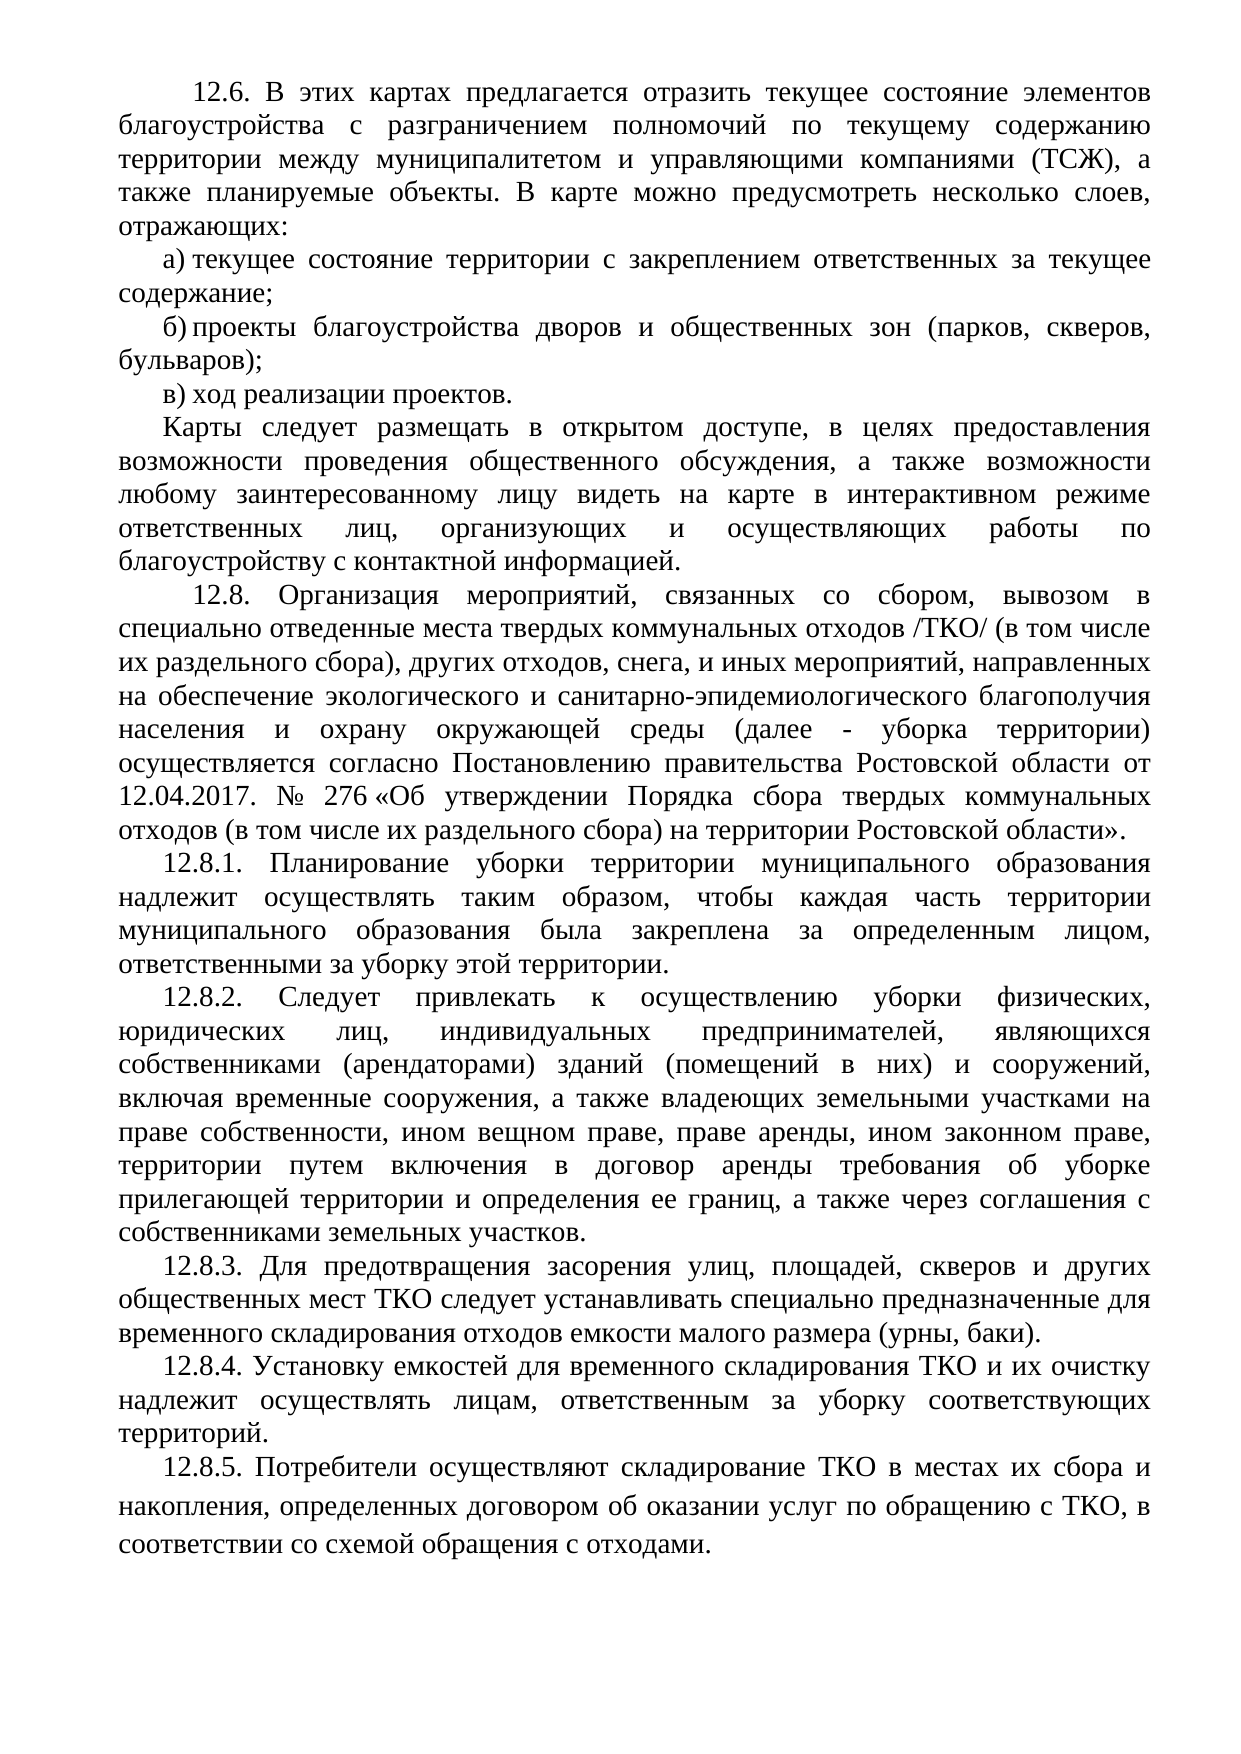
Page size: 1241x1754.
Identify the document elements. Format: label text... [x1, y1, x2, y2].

text Карты следует размещать в открытом доступе, в целях предоставления возможности проведения общественного обсуждения, а также возможности любому заинтересованному лицу видеть на карте в интерактивном режиме ответственных лиц, организующих и осуществляющих работы по благоустройству с контактной информацией. [118, 409, 1152, 577]
text 12.8.2. Следует привлекать к осуществлению уборки физических, юридических лиц, индивидуальных предпринимателей, являющихся собственниками (арендаторами) зданий (помещений в них) и сооружений, включая временные сооружения, а также владеющих земельными участками на праве собственности, ином вещном праве, праве аренды, ином законном праве, территории путем включения в договор аренды требования об уборке прилегающей территории и определения ее границ, а также через соглашения с собственниками земельных участков. [118, 979, 1152, 1248]
text б) проекты благоустройства дворов и общественных зон (парков, скверов, бульваров); [118, 309, 1152, 376]
text 12.6. В этих картах предлагается отразить текущее состояние элементов благоустройства с разграничением полномочий по текущему содержанию территории между муниципалитетом и управляющими компаниями (ТСЖ), а также планируемые объекты. В карте можно предусмотреть несколько слоев, отражающих: [118, 74, 1152, 242]
text 12.8.1. Планирование уборки территории муниципального образования надлежит осуществлять таким образом, чтобы каждая часть территории муниципального образования была закреплена за определенным лицом, ответственными за уборку этой территории. [118, 845, 1152, 979]
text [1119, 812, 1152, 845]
text в) ход реализации проектов. [118, 376, 1152, 409]
text 12.8.4. Установку емкостей для временного складирования ТКО и их очистку надлежит осуществлять лицам, ответственным за уборку соответствующих территорий. [118, 1348, 1152, 1449]
text а) текущее состояние территории с закреплением ответственных за текущее содержание; [118, 242, 1152, 309]
text 12.8. Организация мероприятий, связанных со сбором, вывозом в специально отведенные места твердых коммунальных отходов /ТКО/ (в том числе их раздельного сбора), других отходов, снега, и иных мероприятий, направленных на обеспечение экологического и санитарно-эпидемиологического благополучия населения и охрану окружающей среды (далее - уборка территории) осуществляется согласно Постановлению правительства Ростовской области от 12.04.2017. № 276 «Об утверждении Порядка сбора твердых коммунальных отходов (в том числе их раздельного сбора) на территории Ростовской области». [118, 577, 1152, 812]
text 12.8.5. Потребители осуществляют складирование ТКО в местах их сбора и накопления, определенных договором об оказании услуг по обращению с ТКО, в соответствии со схемой обращения с отходами. [118, 1449, 1152, 1560]
text 12.8.3. Для предотвращения засорения улиц, площадей, скверов и других общественных мест ТКО следует устанавливать специально предназначенные для временного складирования отходов емкости малого размера (урны, баки). [118, 1248, 1152, 1348]
